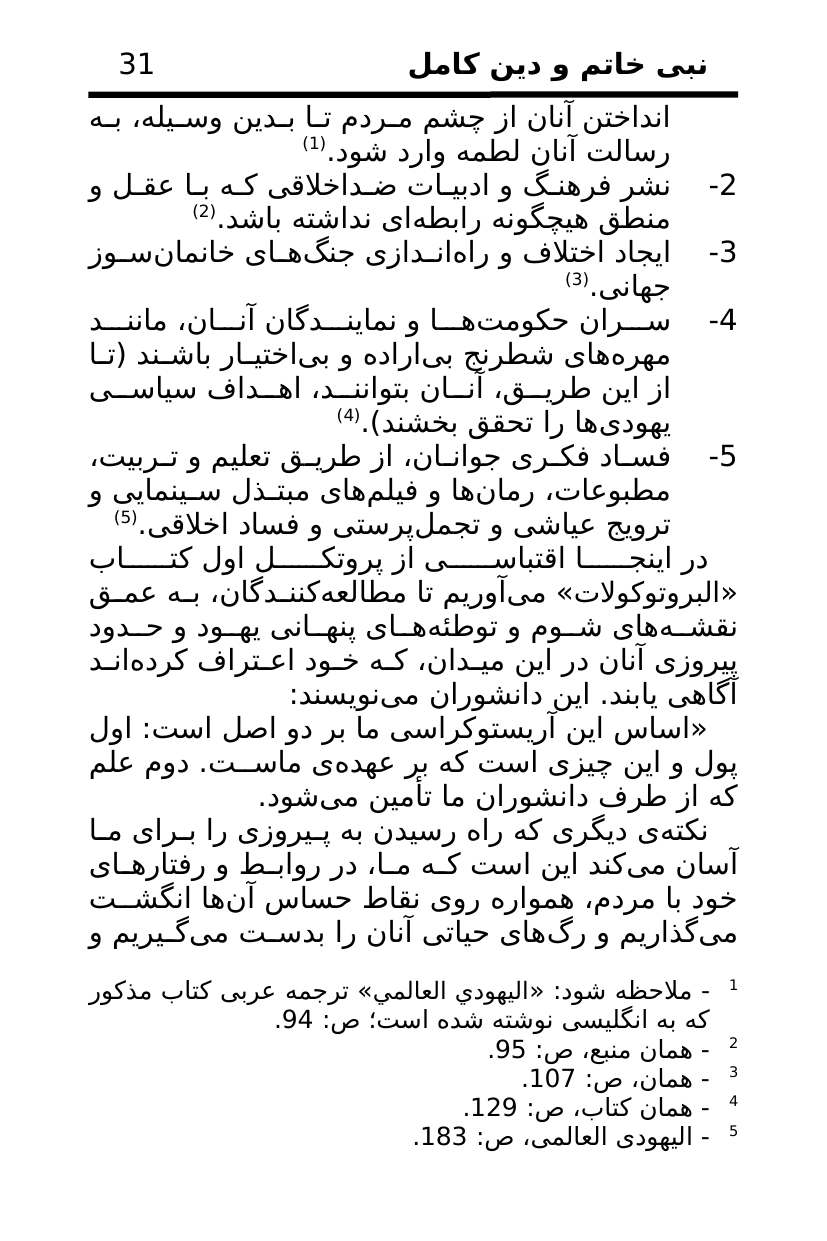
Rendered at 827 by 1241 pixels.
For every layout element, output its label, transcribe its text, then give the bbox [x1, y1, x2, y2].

text در اینجا اقتباسی از پروتکل اول کتاب «البروتوکولات» می‌آوریم تا مطالعه‌کنندگان، به عمق نقشه‌های شوم و توطئه‌های پنهانی یهود و حدود پیروزی آنان در این میدان، که خود اعتراف کرده‌اند آگاهی یابند. این دانشوران می‌نویسند: [89, 541, 738, 711]
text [89, 813, 738, 949]
text «اساس این آریستوکراسی ما بر دو اصل است: اول پول و این چیزی است ‌که بر عهده‌ی ماست. دوم علم‌ که از طرف دانشوران ما تأمین می‌شود. [89, 711, 738, 813]
list سران حکومت‌ها و نمایندگان آنان، مانند مهره‌های شطرنج بی‌اراده و بی‌اختیار باشند (تا از این طریق، آنان بتوانند، اهداف سیاسی یهودی‌ها را تحقق بخشند).() [89, 304, 708, 439]
list نشر فرهنگ و ادبیات ضداخلاقی ‌که با عقل و منطق هیچگونه رابطه‌ای نداشته باشد.() [89, 168, 708, 236]
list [89, 100, 708, 168]
list فساد فکری جوانان، از طریق تعلیم و تربیت، مطبوعات، رمان‌ها و فیلم‌های مبتذل سینمایی و ترویج عیاشی و تجمل‌پرستی و فساد اخلاقی.() [89, 439, 708, 541]
list ایجاد اختلاف و راه‌اندازی جنگ‌های خانمان‌سوز جهانی.() [89, 236, 708, 304]
